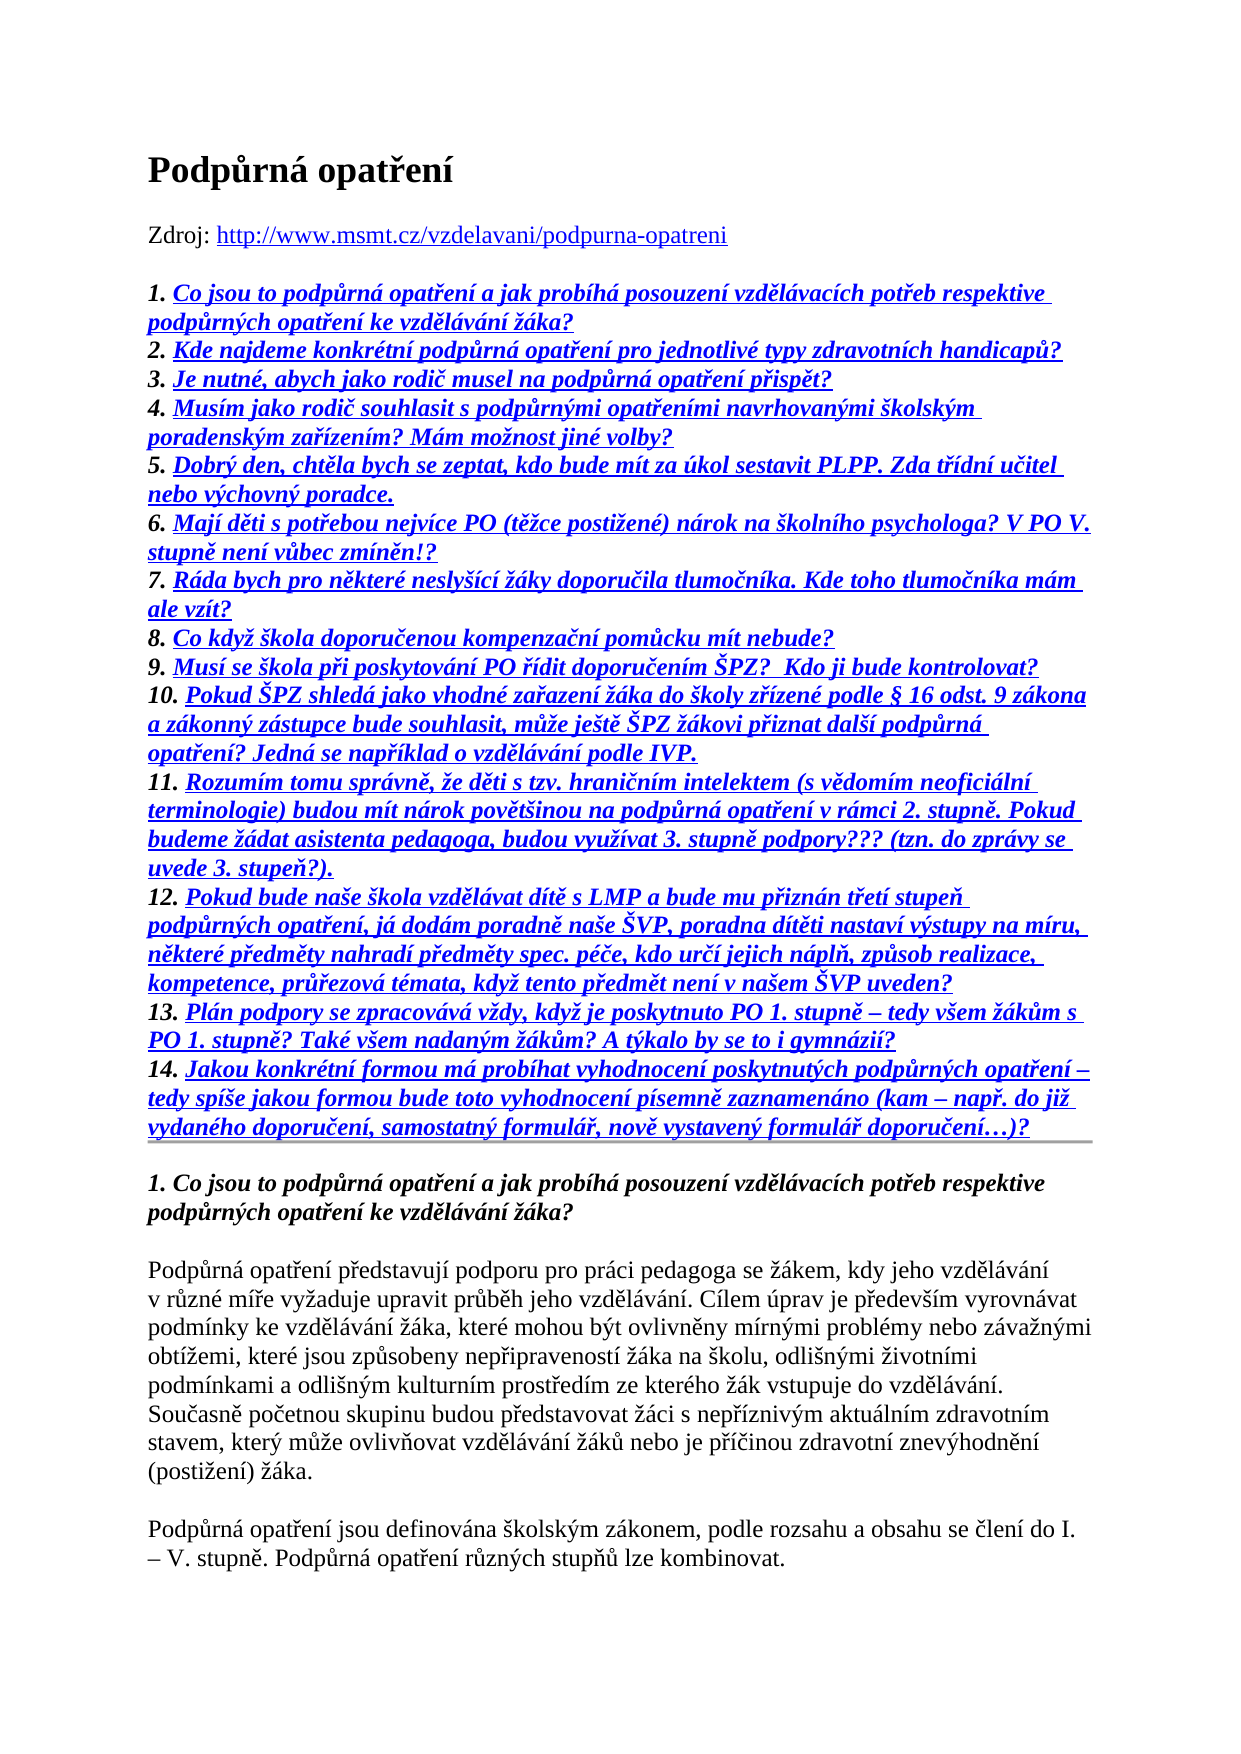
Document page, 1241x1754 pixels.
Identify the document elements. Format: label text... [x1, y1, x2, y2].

text 12. Pokud bude naše škola vzdělávat dítě s LMP a bude mu přiznán třetí stupeň podpůrných opatření, já dodám poradně naše ŠVP, poradna dítěti nastaví výstupy na míru, některé předměty nahradí předměty spec. péče, kdo určí jejich náplň, způsob realizace, kompetence, průřezová témata, když tento předmět není v našem ŠVP uveden? [148, 882, 1093, 997]
text 14. Jakou konkrétní formou má probíhat vyhodnocení poskytnutých podpůrných opatření – tedy spíše jakou formou bude toto vyhodnocení písemně zaznamenáno (kam – např. do již vydaného doporučení, samostatný formulář, nově vystavený formulář doporučení…)? [148, 1054, 1093, 1140]
text 11. Rozumím tomu správně, že děti s tzv. hraničním intelektem (s vědomím neoficiální terminologie) budou mít nárok povětšinou na podpůrná opatření v rámci 2. stupně. Pokud budeme žádat asistenta pedagoga, budou využívat 3. stupně podpory??? (tzn. do zprávy se uvede 3. stupeň?). [148, 767, 1093, 882]
text 2. Kde najdeme konkrétní podpůrná opatření pro jednotlivé typy zdravotních handicapů? [148, 335, 1093, 364]
text 13. Plán podpory se zpracovává vždy, když je poskytnuto PO 1. stupně – tedy všem žákům s PO 1. stupně? Také všem nadaným žákům? A týkalo by se to i gymnázií? [148, 997, 1093, 1054]
text Podpůrná opatření [148, 148, 1093, 191]
text Podpůrná opatření jsou definována školským zákonem, podle rozsahu a obsahu se člení do I. – V. stupně. Podpůrná opatření různých stupňů lze kombinovat. [148, 1514, 1093, 1572]
text 9. Musí se škola při poskytování PO řídit doporučením ŠPZ? Kdo ji bude kontrolovat? [148, 652, 1093, 680]
text 3. Je nutné, abych jako rodič musel na podpůrná opatření přispět? [148, 364, 1093, 393]
text 1. Co jsou to podpůrná opatření a jak probíhá posouzení vzdělávacích potřeb respektive podpůrných opatření ke vzdělávání žáka? [148, 278, 1093, 335]
text 7. Ráda bych pro některé neslyšící žáky doporučila tlumočníka. Kde toho tlumočníka mám ale vzít? [148, 565, 1093, 623]
text 1. Co jsou to podpůrná opatření a jak probíhá posouzení vzdělávacích potřeb respektive podpůrných opatření ke vzdělávání žáka? [148, 1168, 1093, 1226]
text 5. Dobrý den, chtěla bych se zeptat, kdo bude mít za úkol sestavit PLPP. Zda třídní učitel nebo výchovný poradce. [148, 450, 1093, 508]
text 10. Pokud ŠPZ shledá jako vhodné zařazení žáka do školy zřízené podle § 16 odst. 9 zákona a zákonný zástupce bude souhlasit, může ještě ŠPZ žákovi přiznat další podpůrná opatření? Jedná se například o vzdělávání podle IVP. [148, 680, 1093, 767]
text 8. Co když škola doporučenou kompenzační pomůcku mít nebude? [148, 623, 1093, 652]
text 4. Musím jako rodič souhlasit s podpůrnými opatřeními navrhovanými školským poradenským zařízením? Mám možnost jiné volby? [148, 393, 1093, 450]
text Podpůrná opatření představují podporu pro práci pedagoga se žákem, kdy jeho vzdělávání v různé míře vyžaduje upravit průběh jeho vzdělávání. Cílem úprav je především vyrovnávat podmínky ke vzdělávání žáka, které mohou být ovlivněny mírnými problémy nebo závažnými obtížemi, které jsou způsobeny nepřipraveností žáka na školu, odlišnými životními podmínkami a odlišným kulturním prostředím ze kterého žák vstupuje do vzdělávání. Současně početnou skupinu budou představovat žáci s nepříznivým aktuálním zdravotním stavem, který může ovlivňovat vzdělávání žáků nebo je příčinou zdravotní znevýhodnění (postižení) žáka. [148, 1255, 1093, 1485]
text Zdroj: http://www.msmt.cz/vzdelavani/podpurna-opatreni [148, 220, 1093, 249]
text 6. Mají děti s potřebou nejvíce PO (těžce postižené) nárok na školního psychologa? V PO V. stupně není vůbec zmíněn!? [148, 508, 1093, 565]
